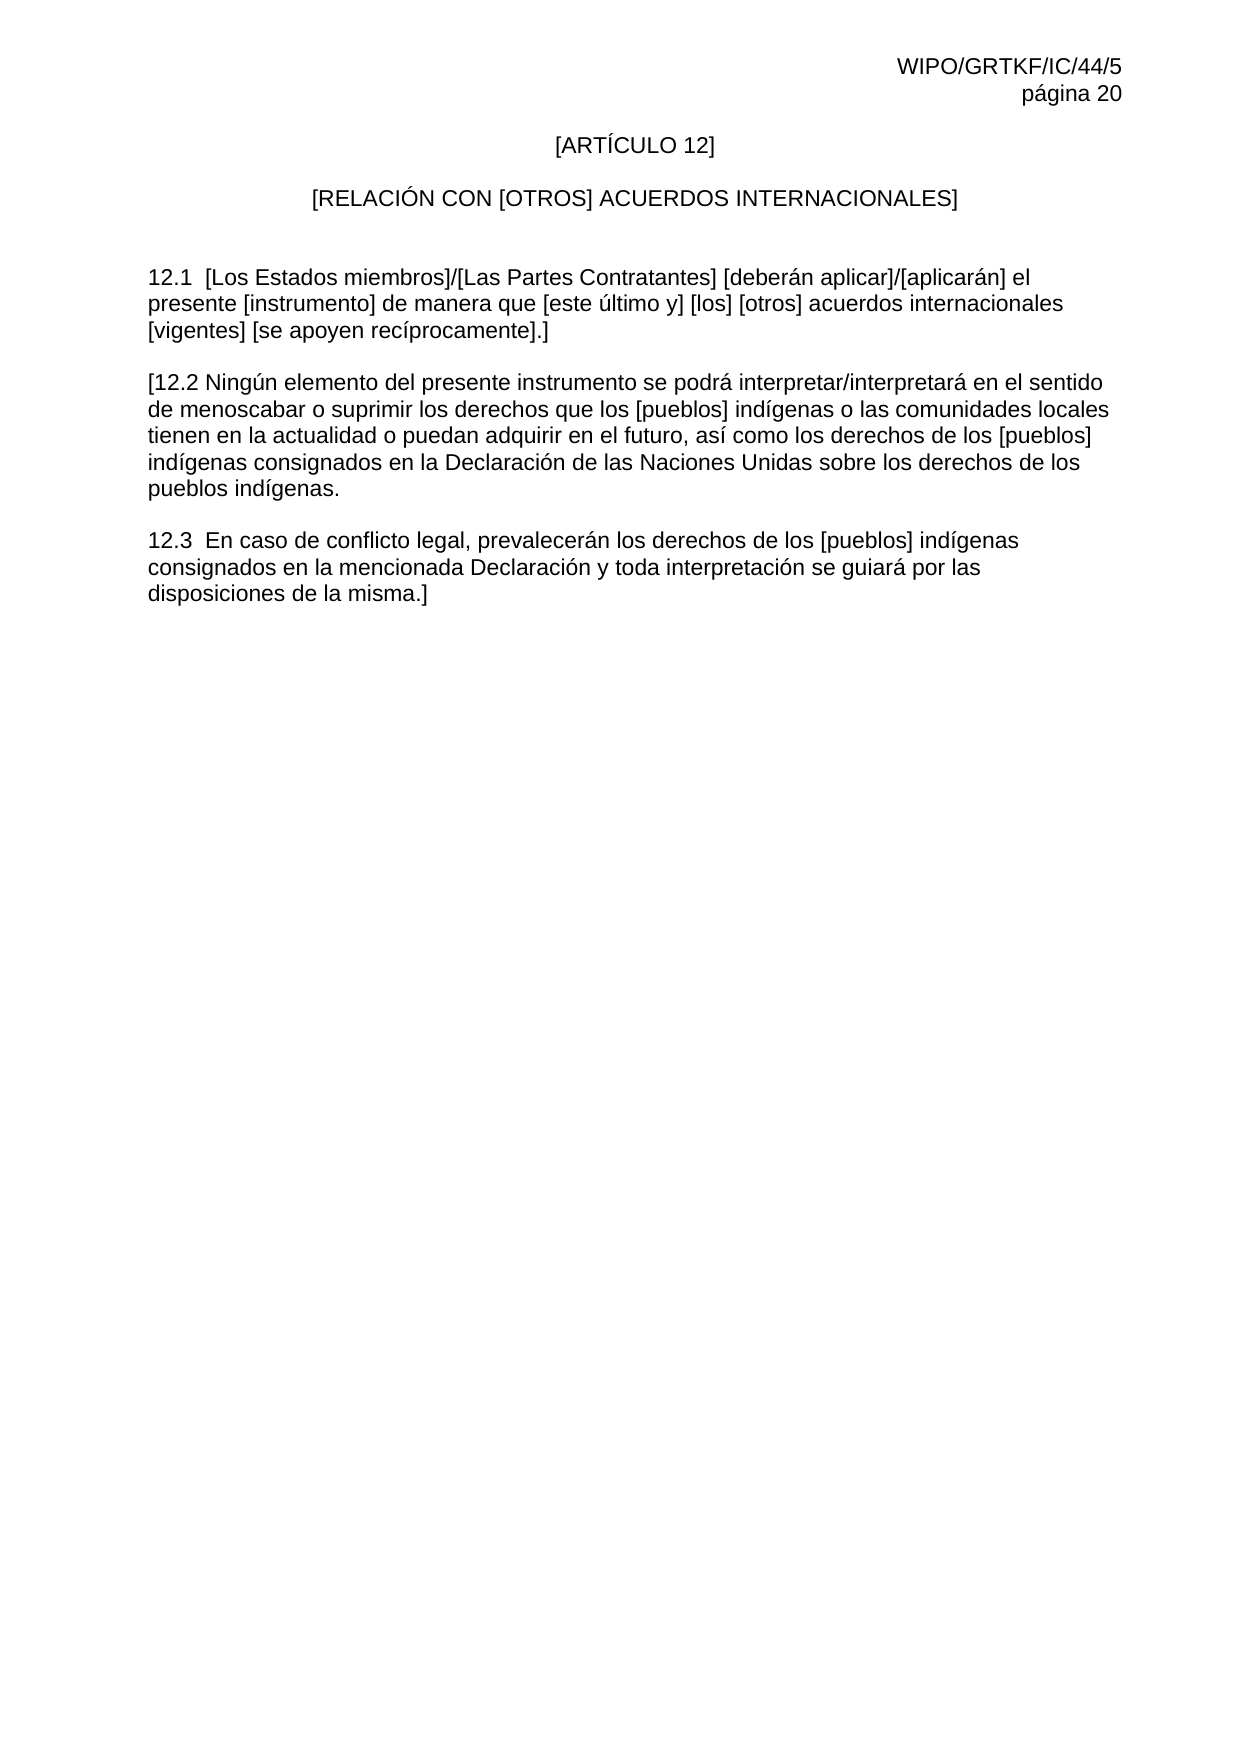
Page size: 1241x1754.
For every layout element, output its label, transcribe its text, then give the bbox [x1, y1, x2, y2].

text 12.3 En caso de conflicto legal, prevalecerán los derechos de los [pueblos] indígenas consignados en la mencionada Declaración y toda interpretación se guiará por las disposiciones de la misma.] [148, 527, 1122, 607]
text [12.2 Ningún elemento del presente instrumento se podrá interpretar/interpretará en el sentido de menoscabar o suprimir los derechos que los [pueblos] indígenas o las comunidades locales tienen en la actualidad o puedan adquirir en el futuro, así como los derechos de los [pueblos] indígenas consignados en la Declaración de las Naciones Unidas sobre los derechos de los pueblos indígenas. [148, 369, 1122, 501]
text [RELACIÓN CON [OTROS] ACUERDOS INTERNACIONALES] [148, 185, 1122, 211]
text 12.1 [Los Estados miembros]/[Las Partes Contratantes] [deberán aplicar]/[aplicarán] el presente [instrumento] de manera que [este último y] [los] [otros] acuerdos internacionales [vigentes] [se apoyen recíprocamente].] [148, 264, 1122, 343]
text [ARTÍCULO 12] [148, 132, 1122, 158]
